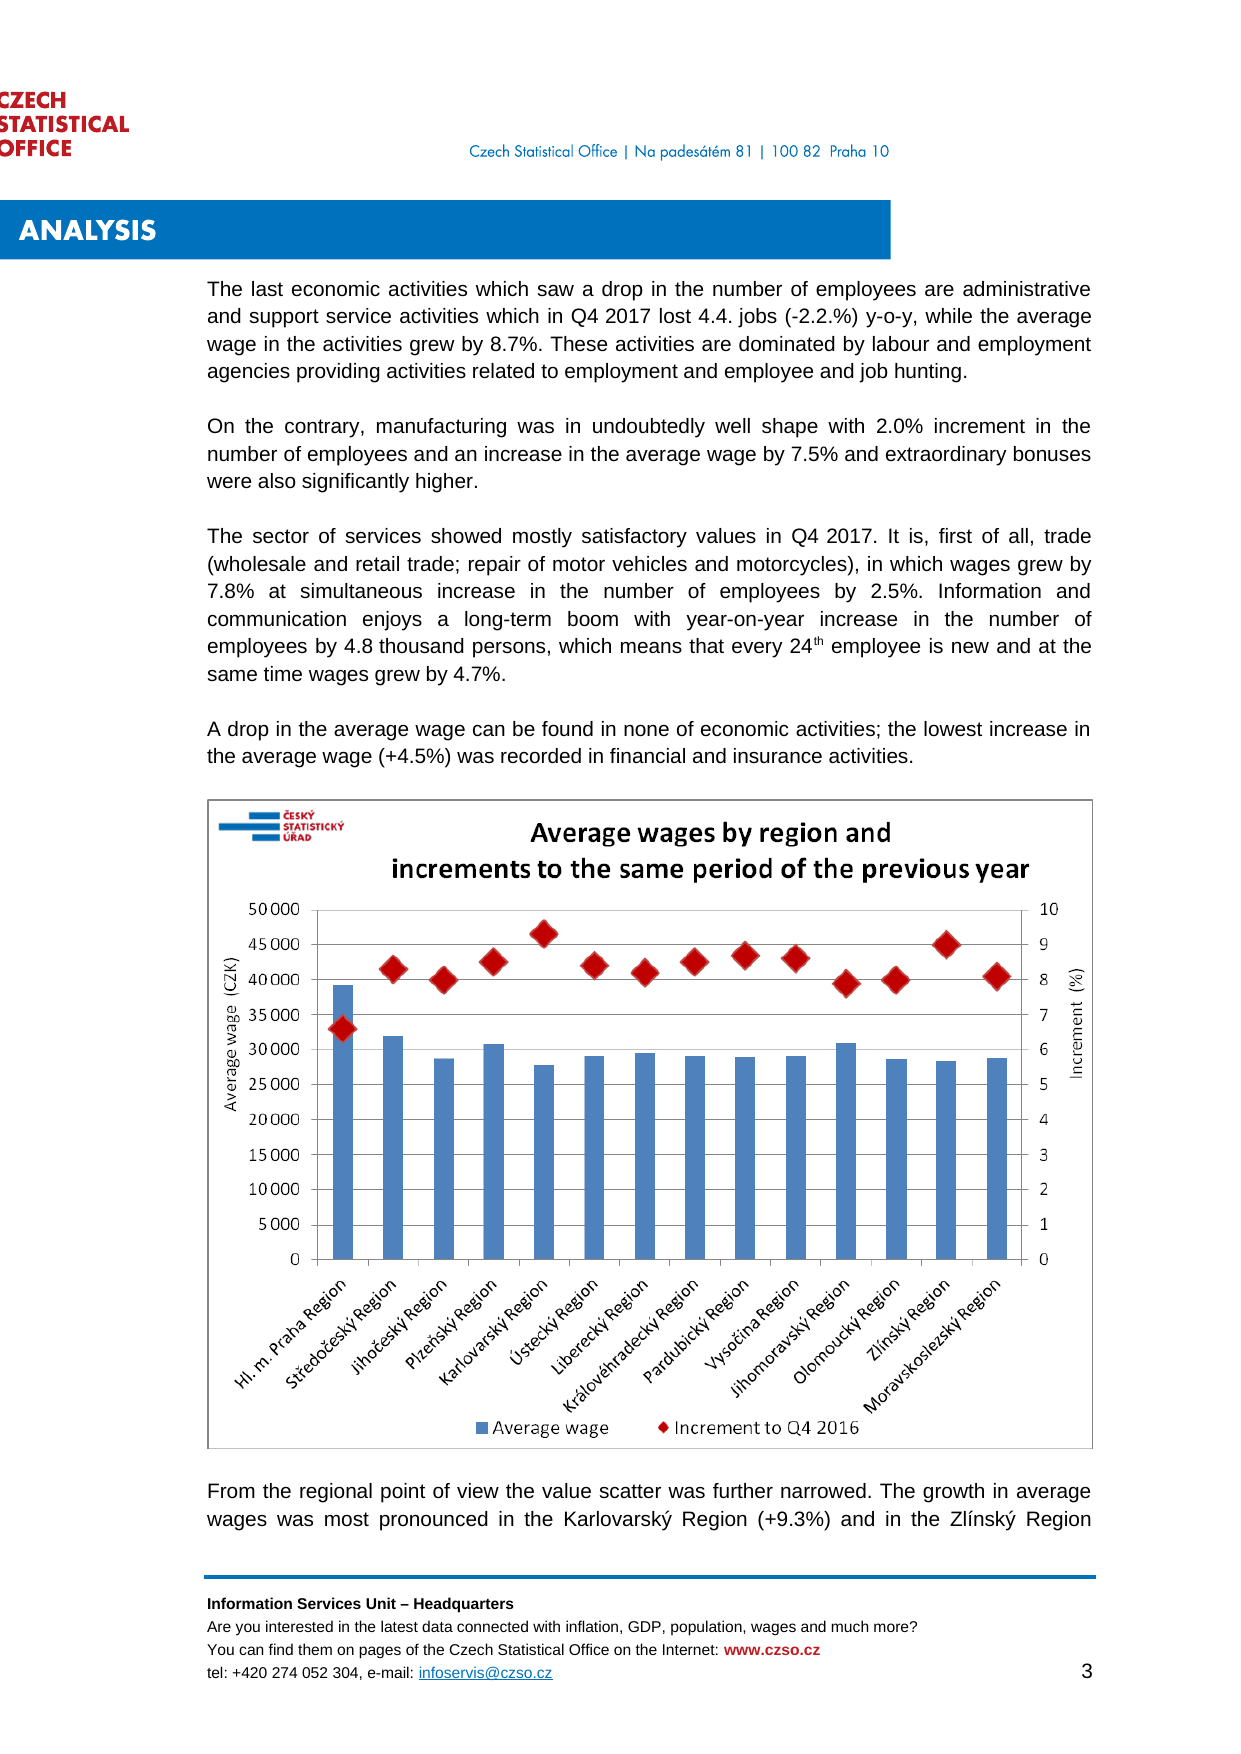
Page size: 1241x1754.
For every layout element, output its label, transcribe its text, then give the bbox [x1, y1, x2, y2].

text On the contrary, manufacturing was in undoubtedly well shape with 2.0% increment in the number of employees and an increase in the average wage by 7.5% and extraordinary bonuses were also significantly higher. [207, 414, 1092, 493]
text A drop in the average wage can be found in none of economic activities; the lowest increase in the average wage (+4.5%) was recorded in financial and insurance activities. [207, 717, 1092, 768]
picture [206, 799, 1093, 1449]
text The last economic activities which saw a drop in the number of employees are administrative and support service activities which in Q4 2017 lost 4.4. jobs (-2.2.%) y-o-y, while the average wage in the activities grew by 8.7%. These activities are dominated by labour and employment agencies providing activities related to employment and employee and job hunting. [207, 277, 1092, 383]
text The sector of services showed mostly satisfactory values in Q4 2017. It is, first of all, trade (wholesale and retail trade; repair of motor vehicles and motorcycles), in which wages grew by 7.8% at simultaneous increase in the number of employees by 2.5%. Information and communication enjoys a long-term boom with year-on-year increase in the number of employees by 4.8 thousand persons, which means that every 24th employee is new and at the same time wages grew by 4.7%. [207, 524, 1092, 686]
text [207, 1479, 1092, 1531]
